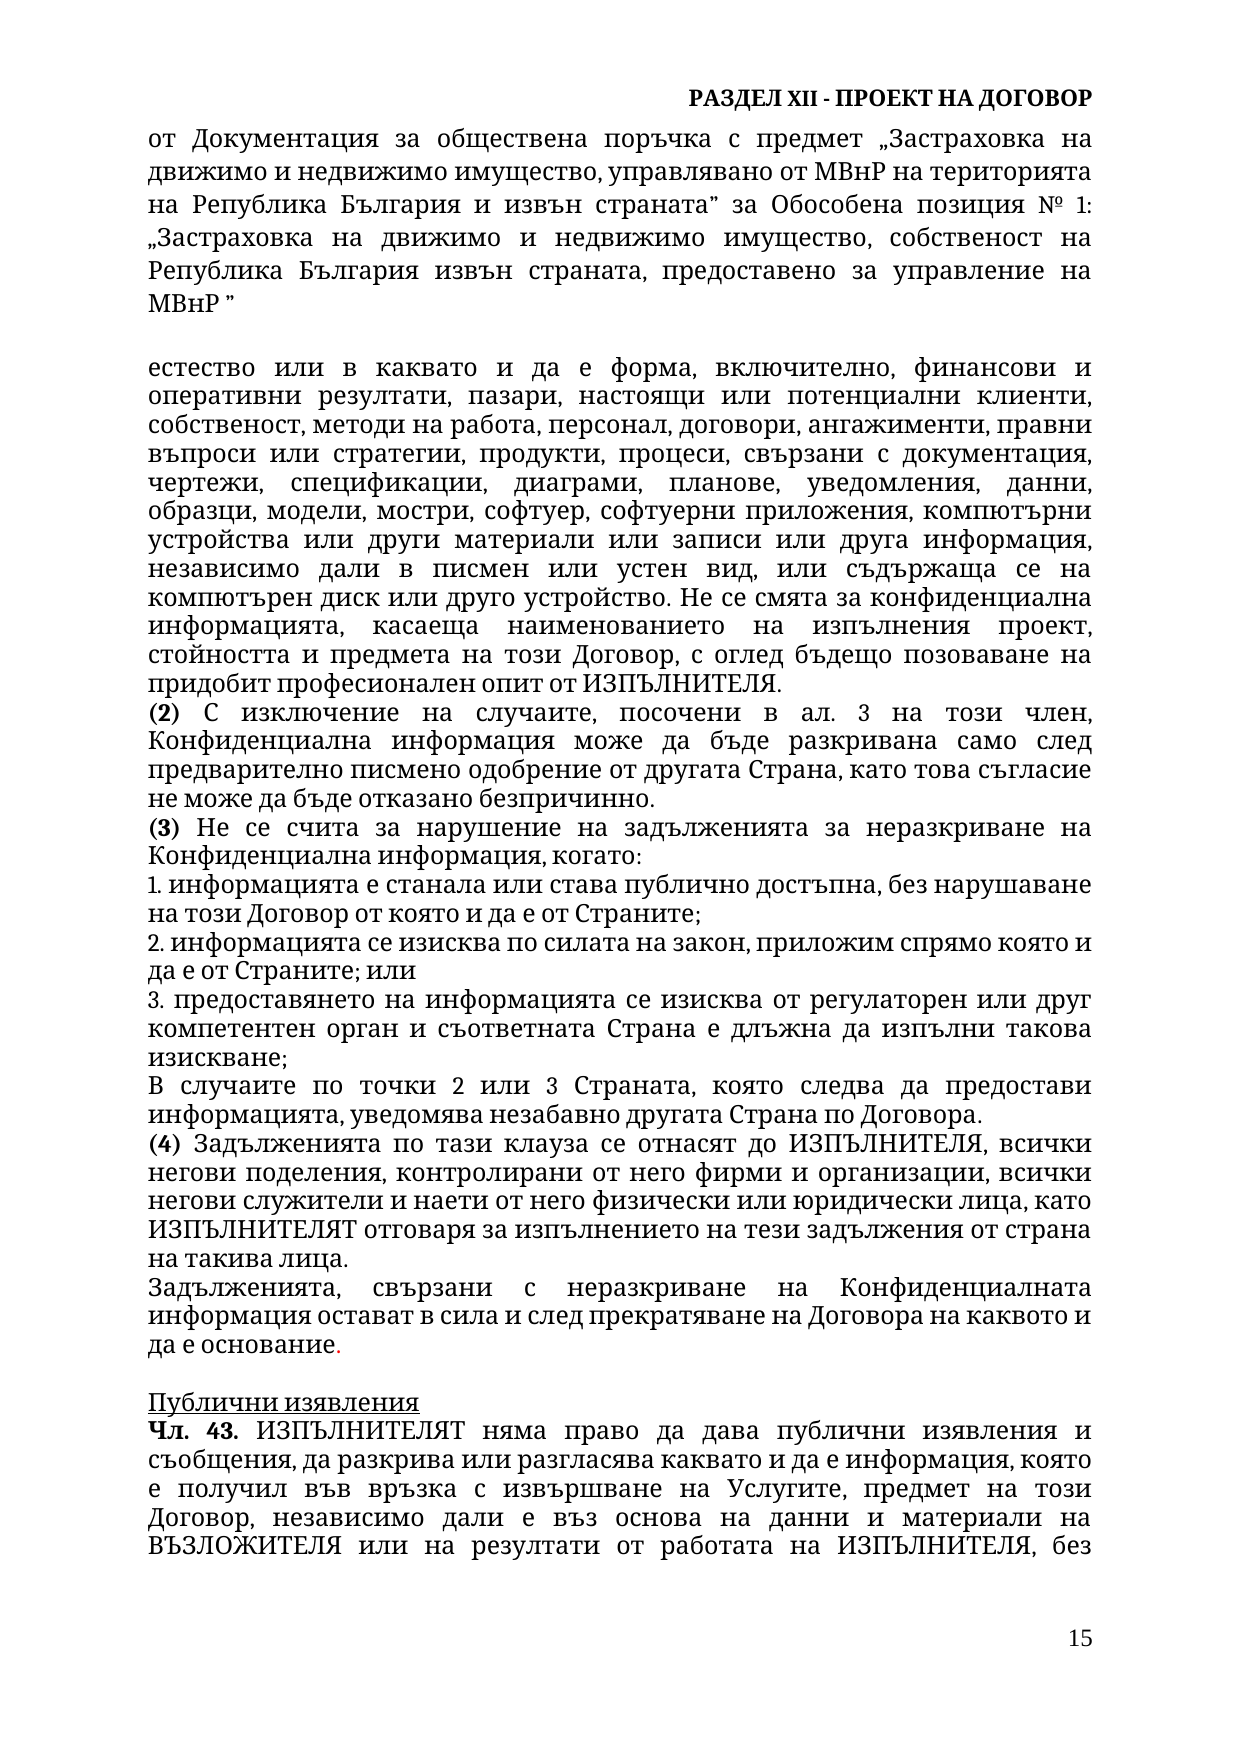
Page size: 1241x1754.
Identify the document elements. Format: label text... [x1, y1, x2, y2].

text 3. предоставянето на информацията се изисква от регулаторен или друг компетентен орган и съответната Страна е длъжна да изпълни такова изискване; [148, 986, 1093, 1072]
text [148, 1417, 1093, 1561]
text Публични изявления [148, 1388, 1093, 1417]
text В случаите по точки 2 или 3 Страната, която следва да предостави информацията, уведомява незабавно другата Страна по Договора. [148, 1072, 1093, 1130]
text (2) С изключение на случаите, посочени в ал. 3 на този член, Конфиденциална информация може да бъде разкривана само след предварително писмено одобрение от другата Страна, като това съгласие не може да бъде отказано безпричинно. [148, 698, 1093, 813]
text (4) Задълженията по тази клауза се отнасят до ИЗПЪЛНИТЕЛЯ, всички негови поделения, контролирани от него фирми и организации, всички негови служители и наети от него физически или юридически лица, като ИЗПЪЛНИТЕЛЯТ отговаря за изпълнението на тези задължения от страна на такива лица. [148, 1130, 1093, 1273]
text (3) Не се счита за нарушение на задълженията за неразкриване на Конфиденциална информация, когато: [148, 813, 1093, 871]
text Задълженията, свързани с неразкриване на Конфиденциалната информация остават в сила и след прекратяване на Договора на каквото и да е основание. [148, 1273, 1093, 1360]
text 2. информацията се изисква по силата на закон, приложим спрямо която и да е от Страните; или [148, 928, 1093, 986]
text 1. информацията е станала или става публично достъпна, без нарушаване на този Договор от която и да е от Страните; [148, 871, 1093, 928]
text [148, 353, 1093, 698]
